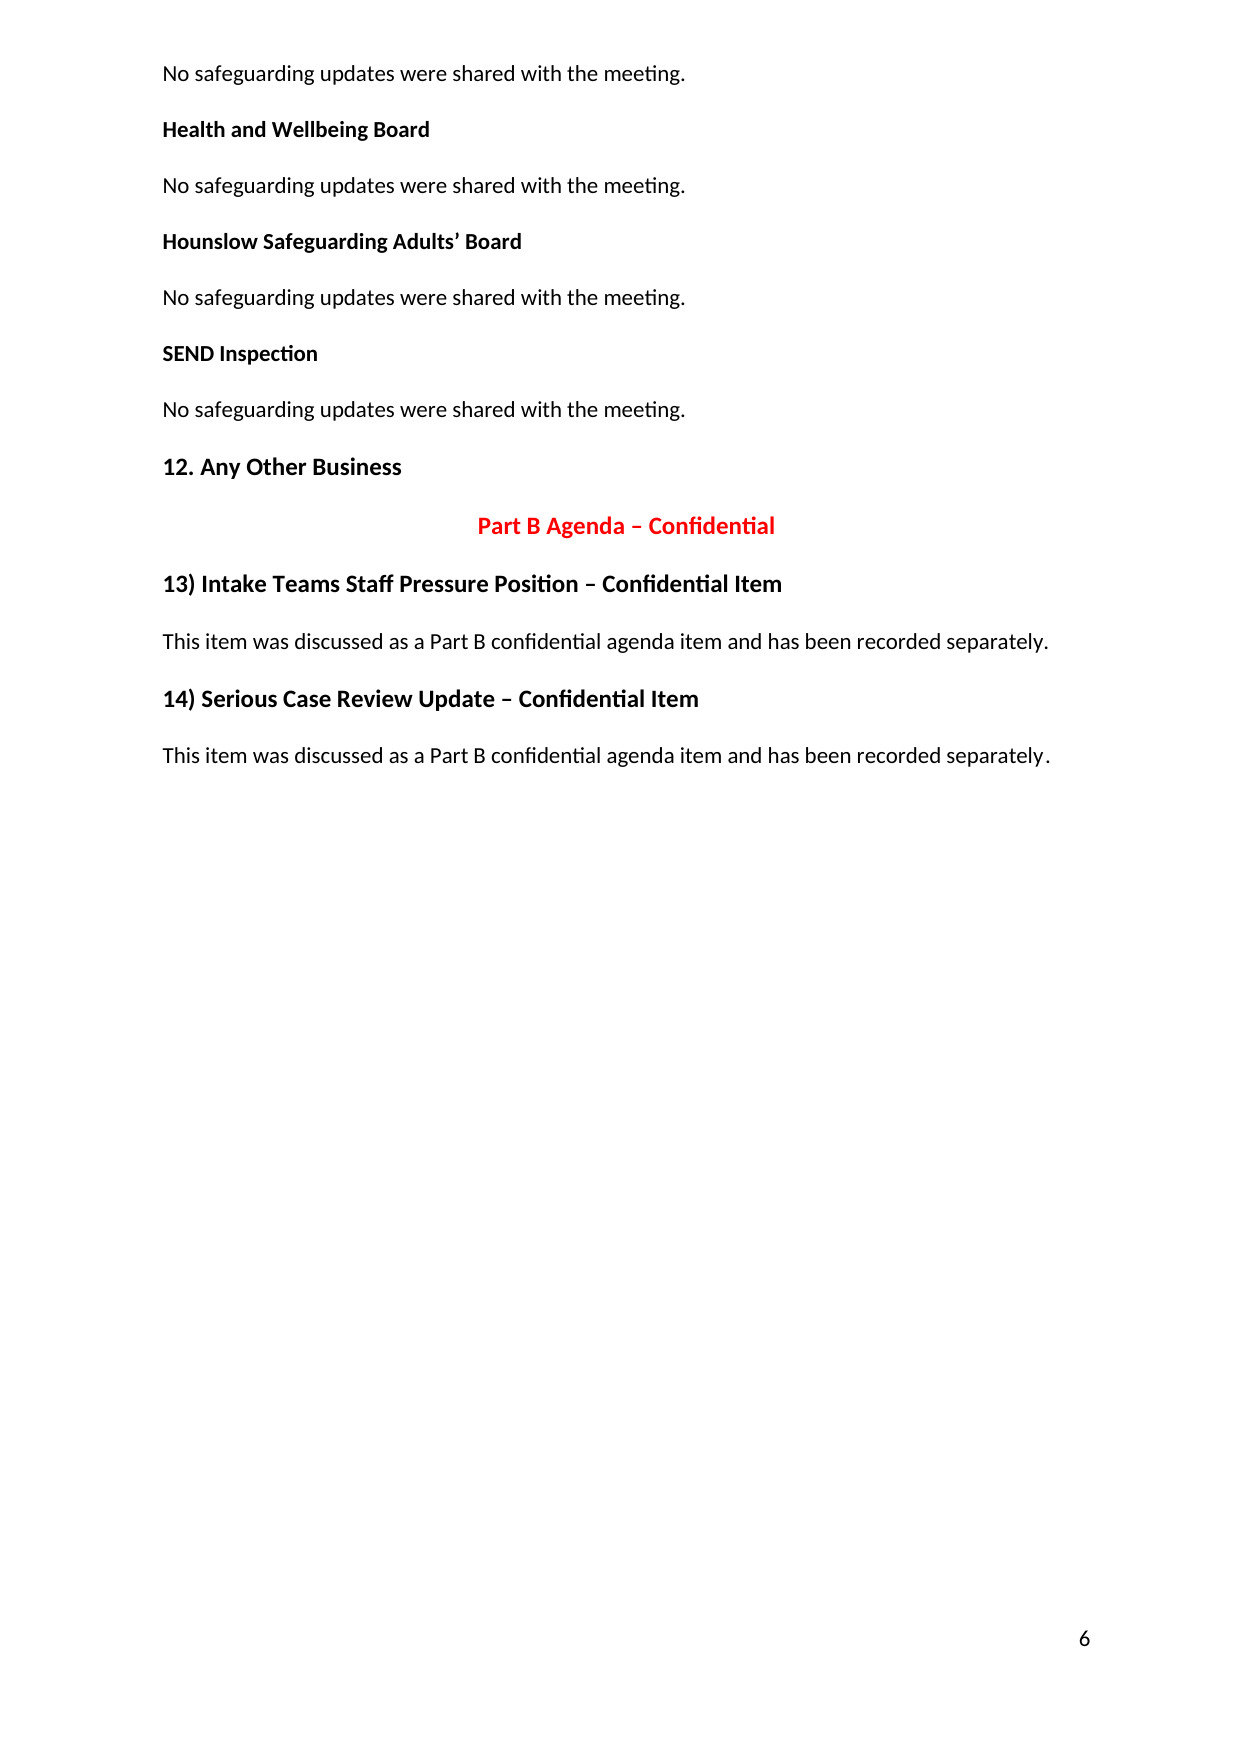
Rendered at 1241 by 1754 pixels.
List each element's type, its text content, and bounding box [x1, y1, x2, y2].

text 13) Intake Teams Staff Pressure Position – Confidential Item [162, 568, 1090, 599]
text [162, 283, 1090, 311]
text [162, 171, 1090, 199]
text SEND Inspection [162, 339, 1090, 367]
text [162, 59, 1090, 87]
text 14) Serious Case Review Update – Confidential Item [162, 683, 1090, 714]
text Hounslow Safeguarding Adults’ Board [162, 227, 1090, 255]
text No safeguarding updates were shared with the meeting. [162, 395, 1090, 423]
text Part B Agenda – Confidential [162, 510, 1090, 541]
text This item was discussed as a Part B confidential agenda item and has been recorded separately. [162, 742, 1090, 770]
text This item was discussed as a Part B confidential agenda item and has been recorded separately. [162, 627, 1090, 655]
text Health and Wellbeing Board [162, 115, 1090, 143]
text 12. Any Other Business [162, 451, 1090, 482]
